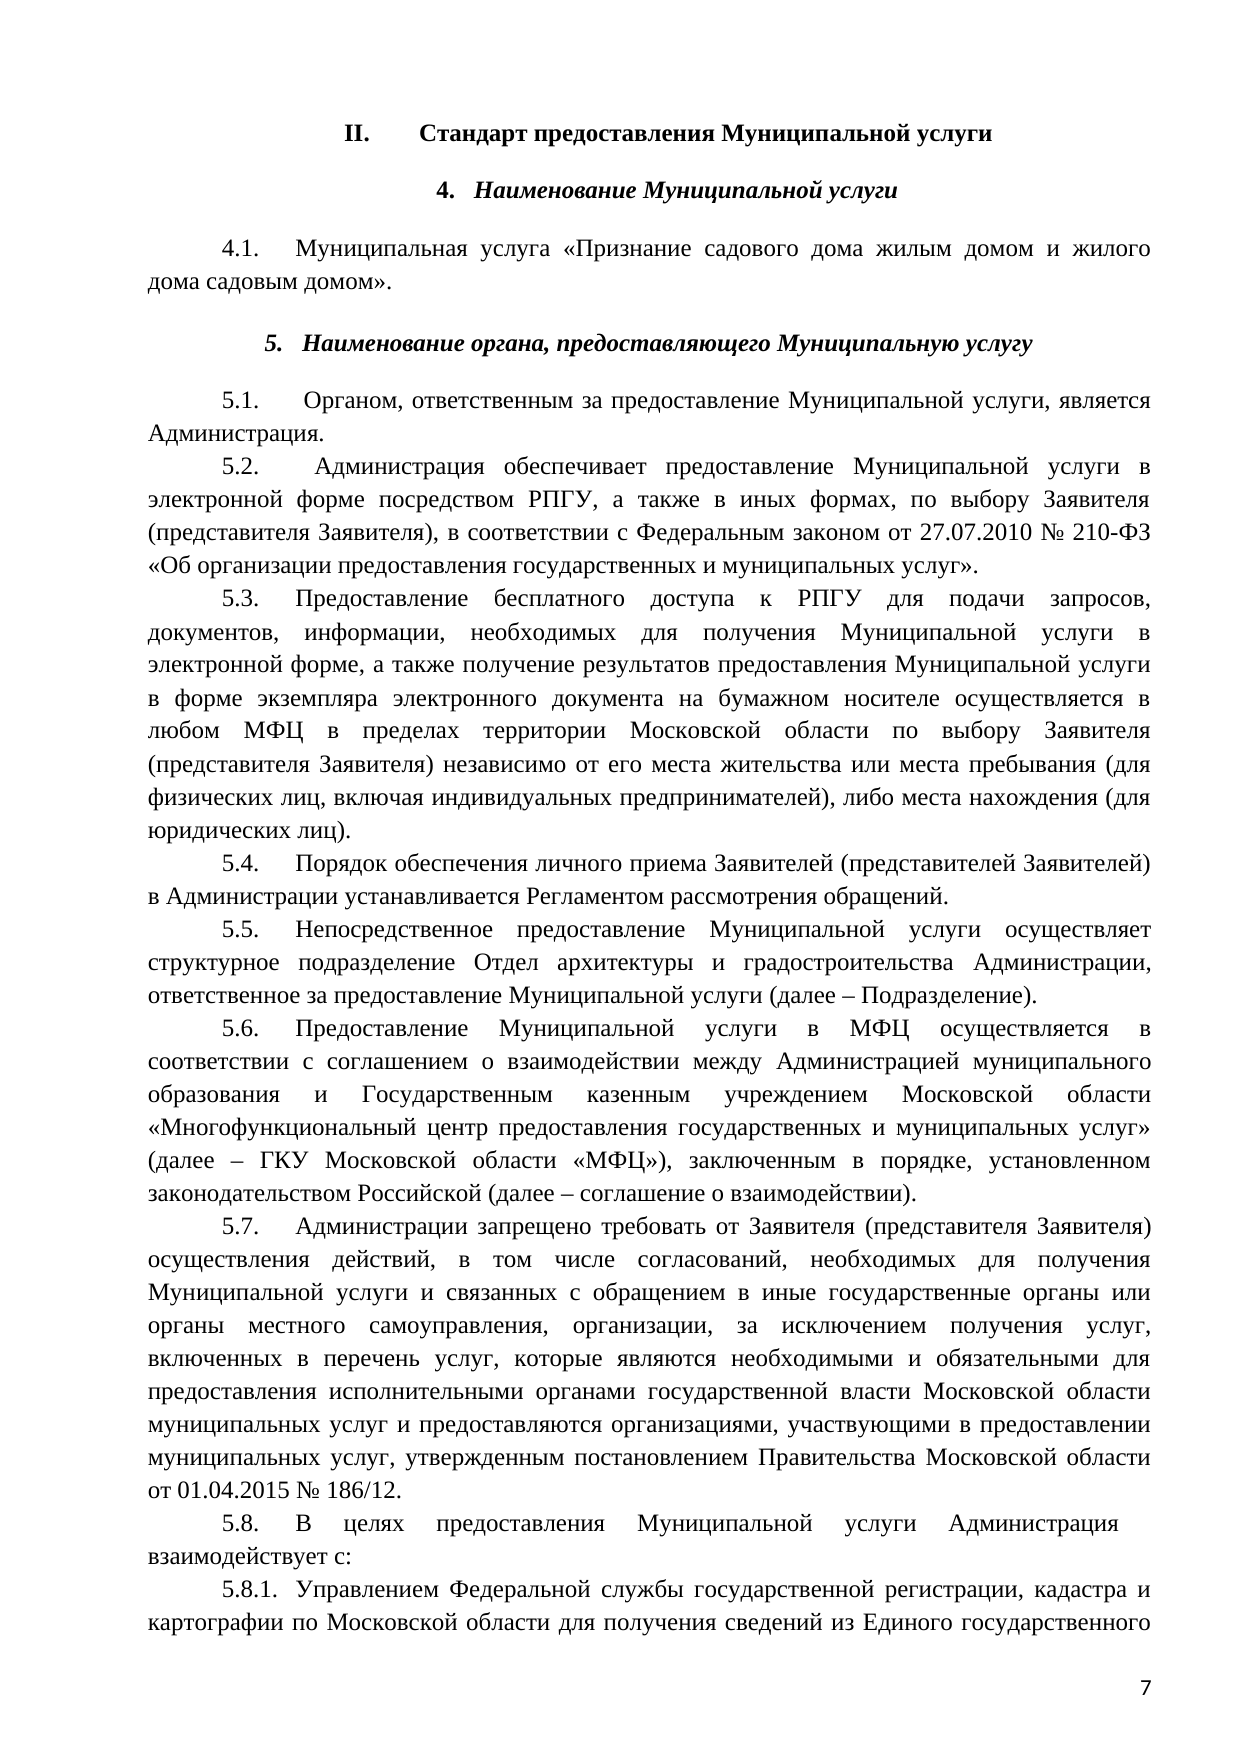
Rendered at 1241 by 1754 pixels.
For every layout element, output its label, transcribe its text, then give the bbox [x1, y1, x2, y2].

list Предоставление Муниципальной услуги в МФЦ осуществляется в соответствии с соглашением о взаимодействии между Администрацией муниципального образования и Государственным казенным учреждением Московской области «Многофункциональный центр предоставления государственных и муниципальных услуг» (далее – ГКУ Московской области «МФЦ»), заключенным в порядке, установленном законодательством Российской (далее – соглашение о взаимодействии). [148, 1013, 1152, 1207]
list Порядок обеспечения личного приема Заявителей (представителей Заявителей) в Администрации устанавливается Регламентом рассмотрения обращений. [148, 848, 1152, 909]
list Наименование Муниципальной услуги [185, 176, 1152, 204]
list Администрации запрещено требовать от Заявителя (представителя Заявителя) осуществления действий, в том числе согласований, необходимых для получения Муниципальной услуги и связанных с обращением в иные государственные органы или органы местного самоуправления, организации, за исключением получения услуг, включенных в перечень услуг, которые являются необходимыми и обязательными для предоставления исполнительными органами государственной власти Московской области муниципальных услуг и предоставляются организациями, участвующими в предоставлении муниципальных услуг, утвержденным постановлением Правительства Московской области от 01.04.2015 № 186/12. [148, 1211, 1152, 1504]
list Органом, ответственным за предоставление Муниципальной услуги, является Администрация. [148, 385, 1152, 447]
list Муниципальная услуга «Признание садового дома жилым домом и жилого дома садовым домом». [148, 233, 1152, 295]
list В целях предоставления Муниципальной услуги Администрация взаимодействует с: [148, 1508, 1152, 1570]
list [148, 1574, 1152, 1636]
list Непосредственное предоставление Муниципальной услуги осуществляет структурное подразделение Отдел архитектуры и градостроительства Администрации, ответственное за предоставление Муниципальной услуги (далее – Подразделение). [148, 914, 1152, 1008]
list Наименование органа, предоставляющего Муниципальную услугу [148, 328, 1152, 357]
list Предоставление бесплатного доступа к РПГУ для подачи запросов, документов, информации, необходимых для получения Муниципальной услуги в электронной форме, а также получение результатов предоставления Муниципальной услуги в форме экземпляра электронного документа на бумажном носителе осуществляется в любом МФЦ в пределах территории Московской области по выбору Заявителя (представителя Заявителя) независимо от его места жительства или места пребывания (для физических лиц, включая индивидуальных предпринимателей), либо места нахождения (для юридических лиц). [148, 583, 1152, 843]
list Стандарт предоставления Муниципальной услуги [185, 118, 1152, 147]
list Администрация обеспечивает предоставление Муниципальной услуги в электронной форме посредством РПГУ, а также в иных формах, по выбору Заявителя (представителя Заявителя), в соответствии с Федеральным законом от 27.07.2010 № 210-ФЗ «Об организации предоставления государственных и муниципальных услуг». [148, 451, 1152, 579]
